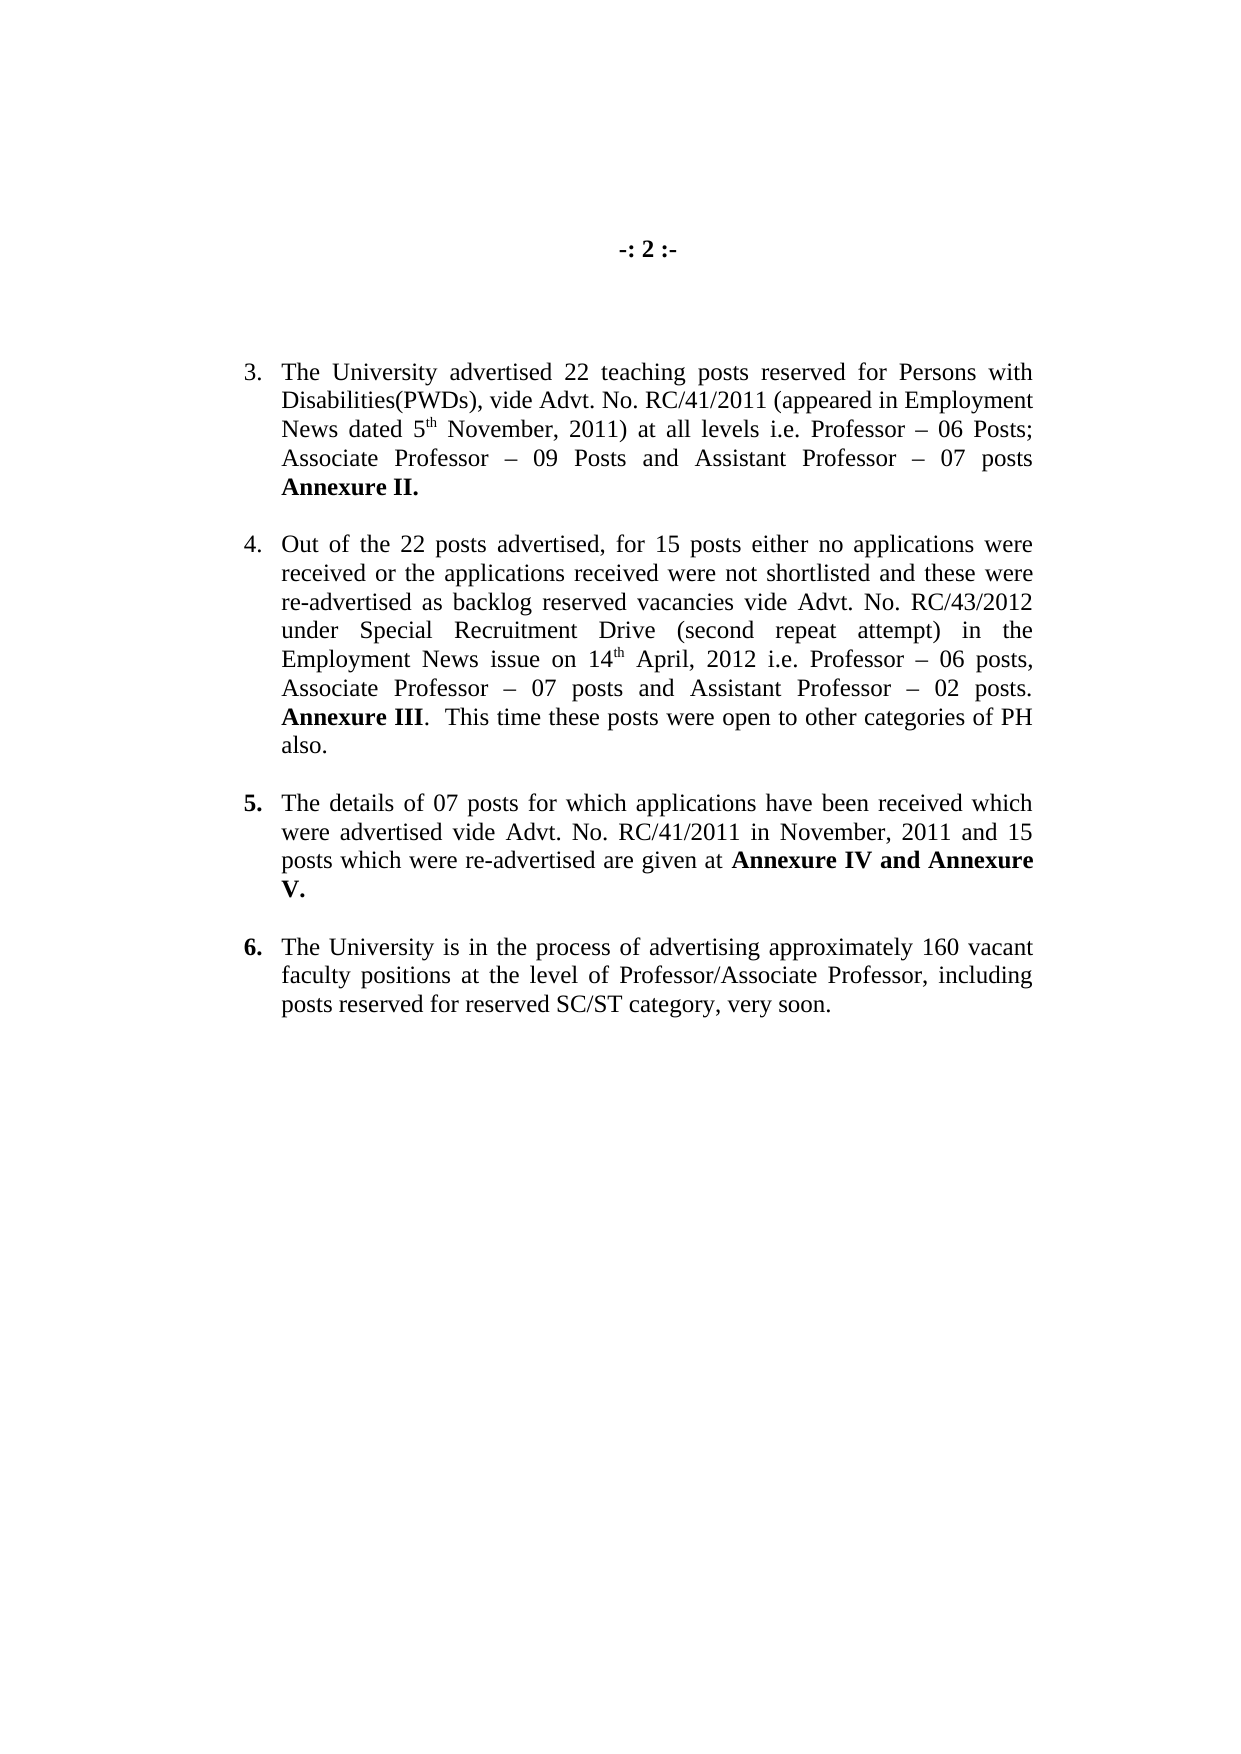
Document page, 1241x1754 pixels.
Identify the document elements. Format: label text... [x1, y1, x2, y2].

text -: 2 :- [619, 234, 1034, 263]
list Out of the 22 posts advertised, for 15 posts either no applications were received or the applications received were not shortlisted and these were re-advertised as backlog reserved vacancies vide Advt. No. RC/43/2012 under Special Recruitment Drive (second repeat attempt) in the Employment News issue on 14th April, 2012 i.e. Professor – 06 posts, Associate Professor – 07 posts and Assistant Professor – 02 posts. Annexure III. This time these posts were open to other categories of PH also. [244, 529, 1034, 759]
list The University is in the process of advertising approximately 160 vacant faculty positions at the level of Professor/Associate Professor, including posts reserved for reserved SC/ST category, very soon. [244, 932, 1034, 1018]
list The University advertised 22 teaching posts reserved for Persons with Disabilities(PWDs), vide Advt. No. RC/41/2011 (appeared in Employment News dated 5th November, 2011) at all levels i.e. Professor – 06 Posts; Associate Professor – 09 Posts and Assistant Professor – 07 posts Annexure II. [244, 357, 1034, 500]
list The details of 07 posts for which applications have been received which were advertised vide Advt. No. RC/41/2011 in November, 2011 and 15 posts which were re-advertised are given at Annexure IV and Annexure V. [244, 788, 1034, 903]
